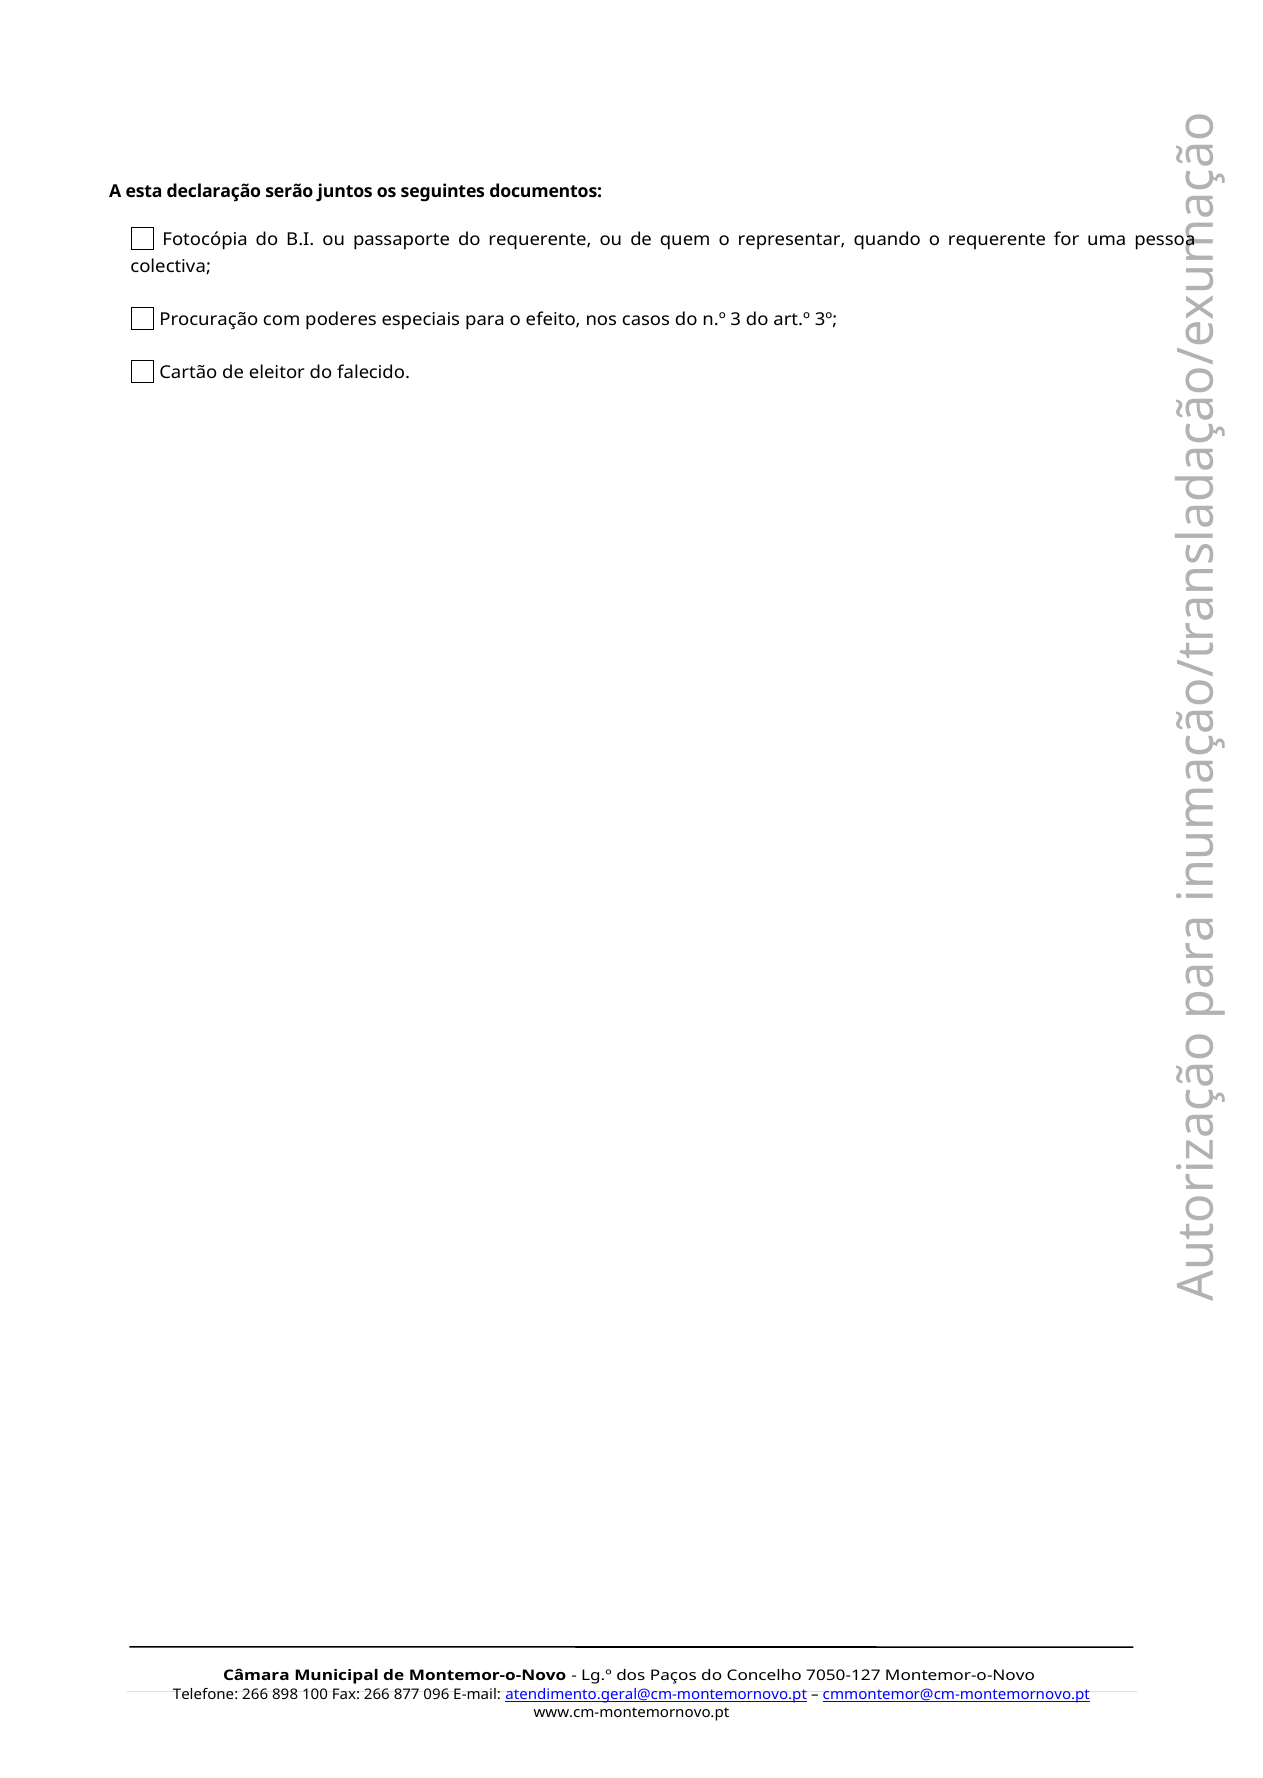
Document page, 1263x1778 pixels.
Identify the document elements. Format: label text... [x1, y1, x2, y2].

table_header A esta declaração serão juntos os seguintes documentos: Fotocópia do B.I. ou passaporte do requerente, ou de quem o representar, quando o requerente for uma pessoa colectiva; Procuração com poderes especiais para o efeito, nos casos do n.º 3 do art.º 3º; Cartão de eleitor do falecido. [94, 181, 1157, 417]
